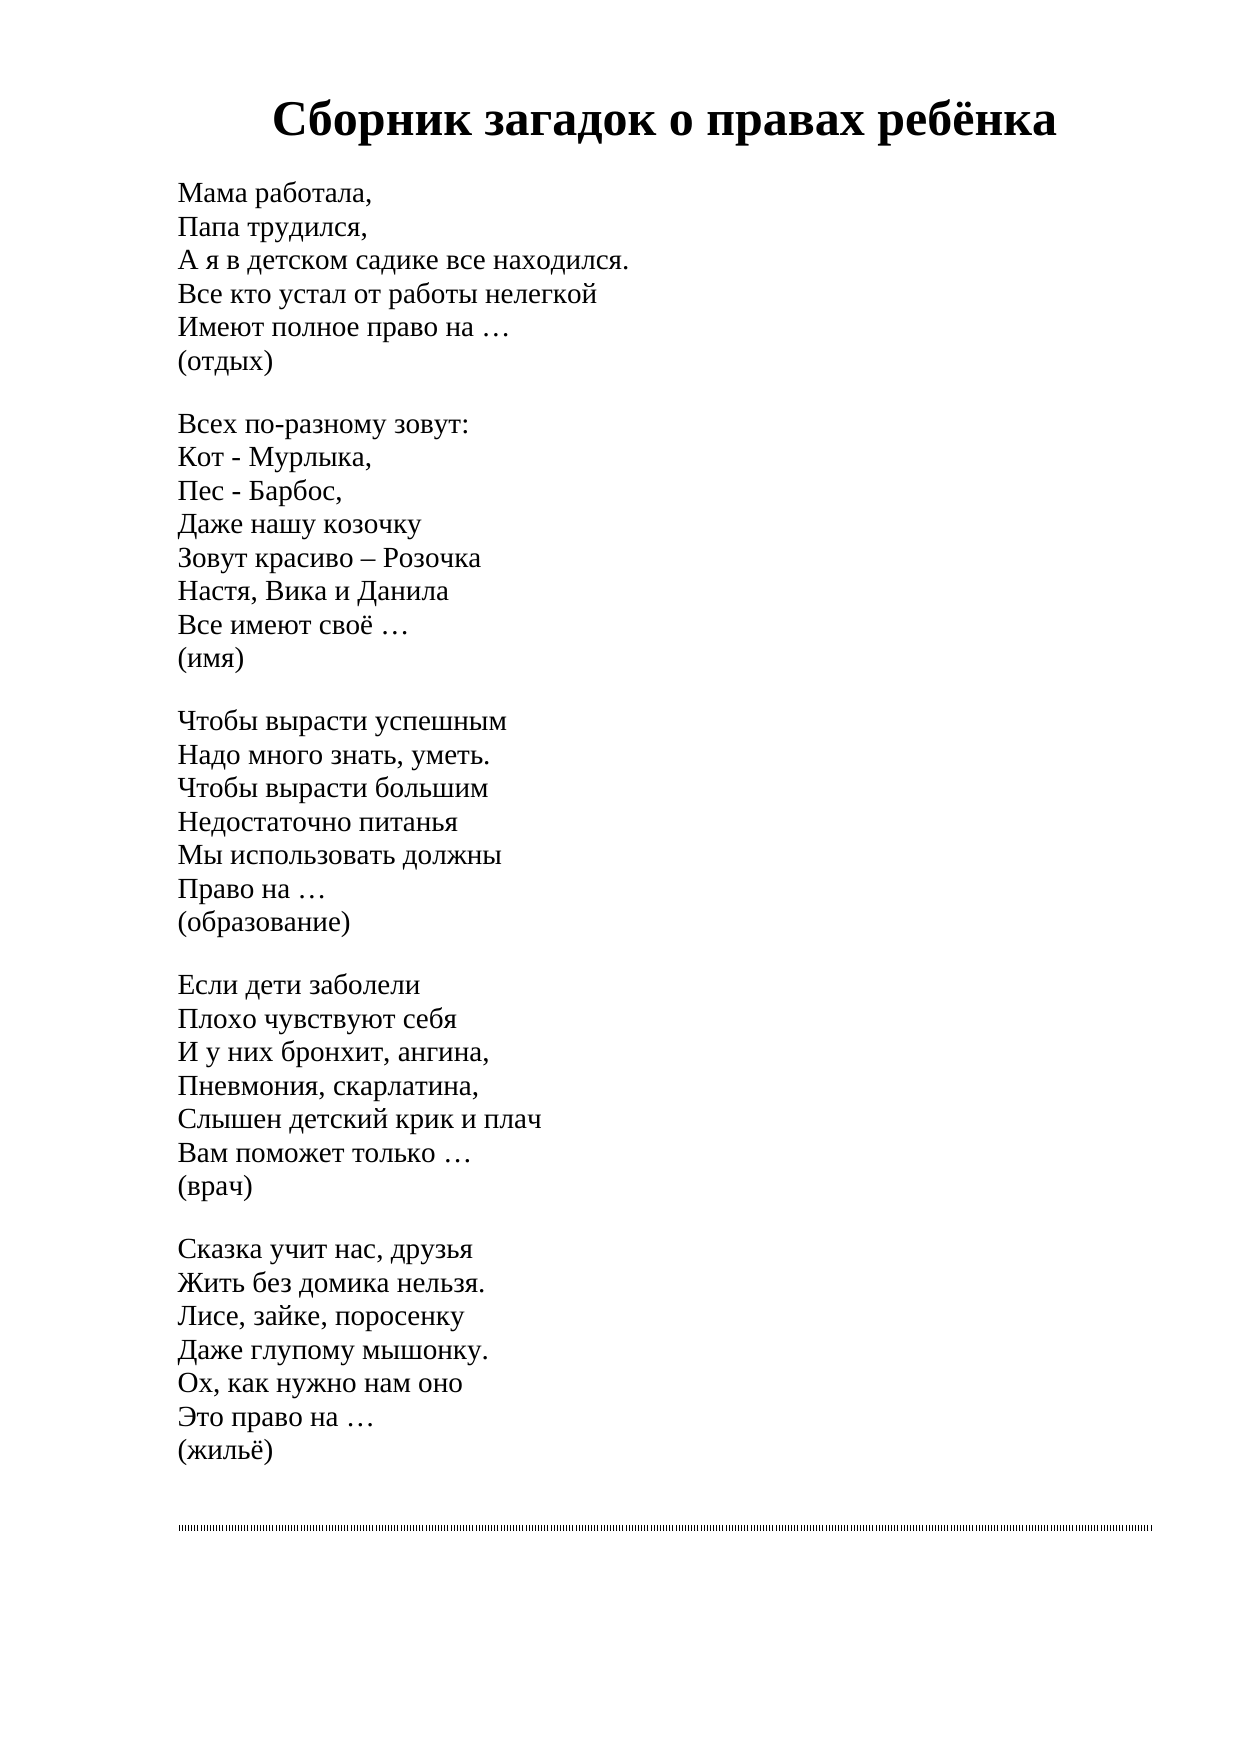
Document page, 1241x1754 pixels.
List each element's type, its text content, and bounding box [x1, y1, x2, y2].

text Всех по-разному зовут: Кот - Мурлыка, Пес - Барбос, Даже нашу козочку Зовут красиво – Розочка Настя, Вика и Данила Все имеют своё … (имя) [177, 406, 1152, 674]
text Сказка учит нас, друзья Жить без домика нельзя. Лисе, зайке, поросенку Даже глупому мышонку. Ох, как нужно нам оно Это право на … (жильё) [177, 1231, 1152, 1466]
text Чтобы вырасти успешным Надо много знать, уметь. Чтобы вырасти большим Недостаточно питанья Мы использовать должны Право на … (образование) [177, 703, 1152, 938]
text Сборник загадок о правах ребёнка [177, 89, 1152, 146]
text Если дети заболели Плохо чувствуют себя И у них бронхит, ангина, Пневмония, скарлатина, Слышен детский крик и плач Вам поможет только … (врач) [177, 967, 1152, 1202]
text Мама работала, Папа трудился, А я в детском садике все находился. Все кто устал от работы нелегкой Имеют полное право на … (отдых) [177, 175, 1152, 377]
